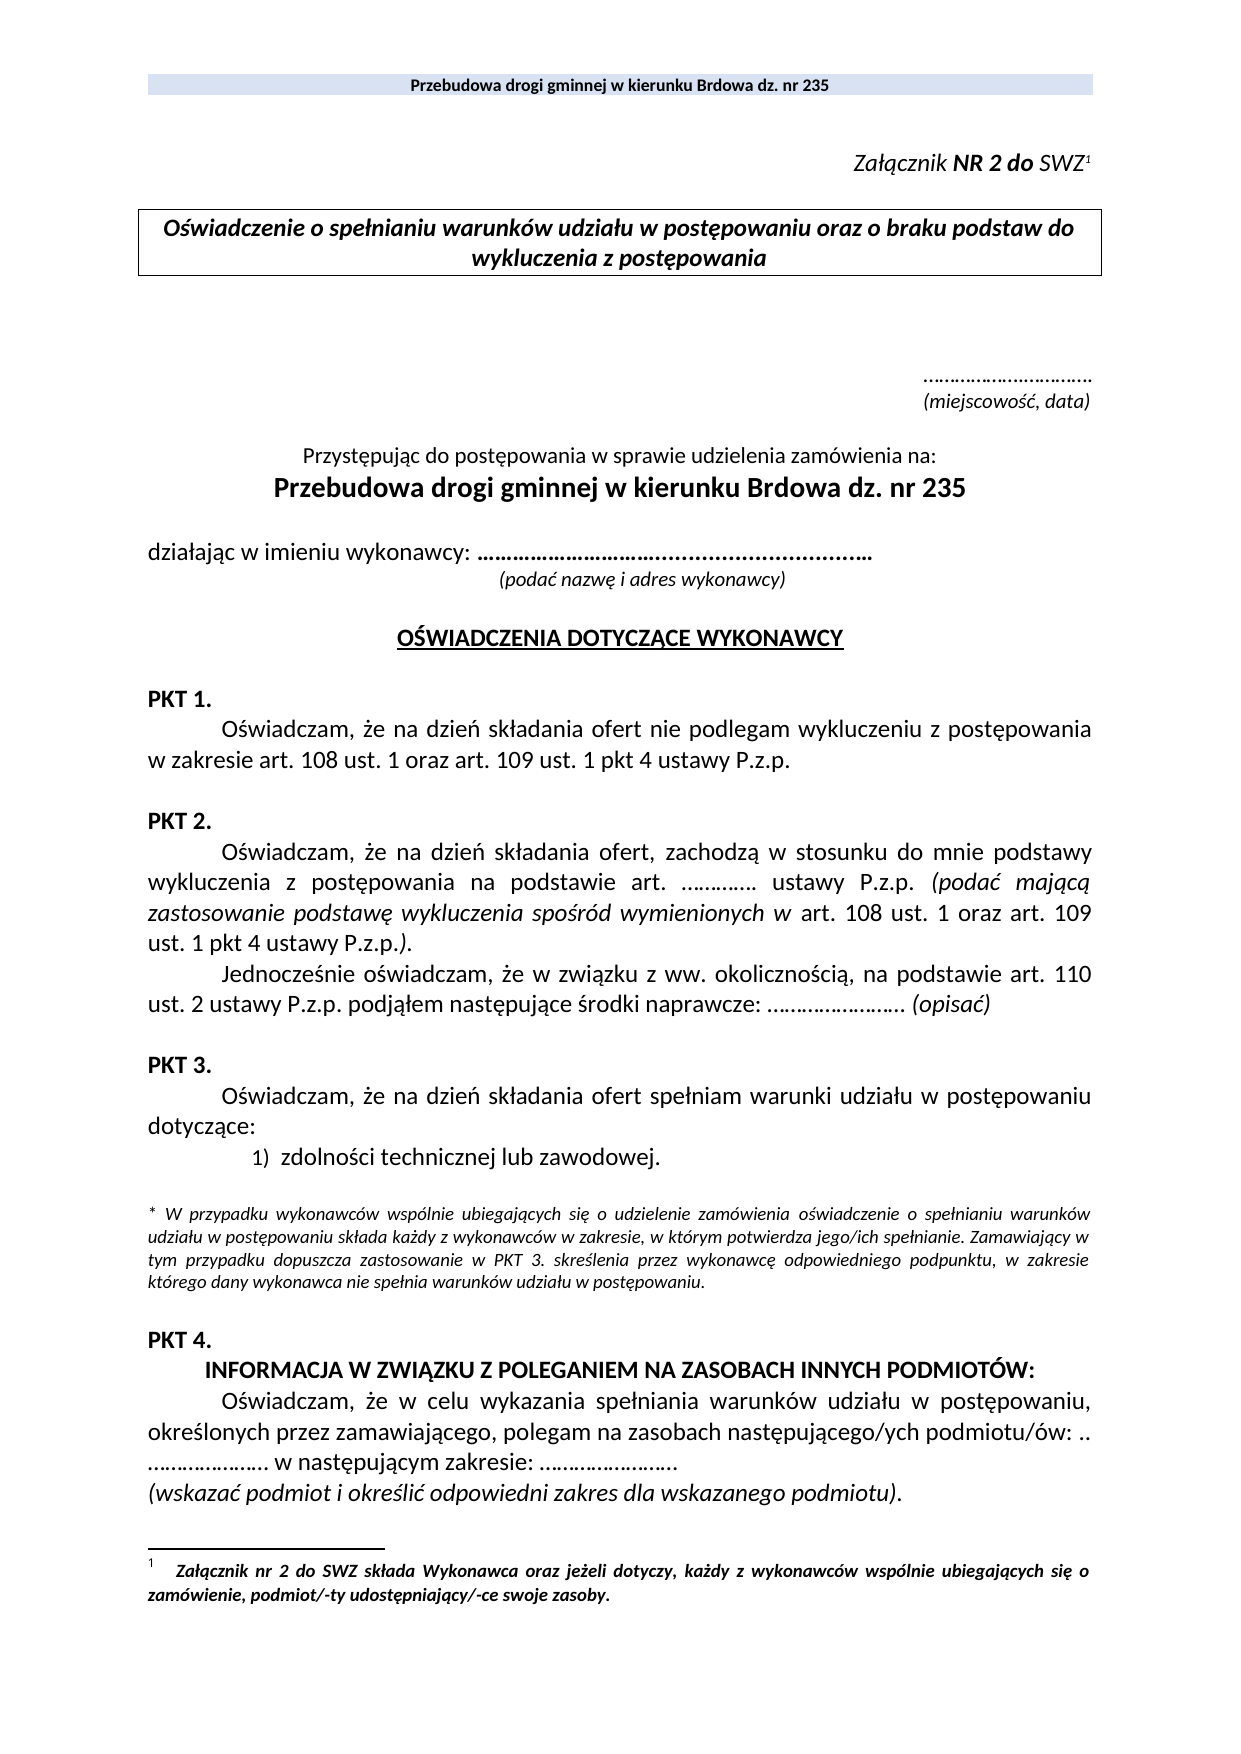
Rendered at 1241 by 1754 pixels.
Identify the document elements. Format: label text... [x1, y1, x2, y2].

list zdolności technicznej lub zawodowej. [251, 1141, 1093, 1171]
text PKT 1. [148, 683, 1093, 714]
text * W przypadku wykonawców wspólnie ubiegających się o udzielenie zamówienia oświadczenie o spełnianiu warunków udziału w postępowaniu składa każdy z wykonawców w zakresie, w którym potwierdza jego/ich spełnianie. Zamawiający w tym przypadku dopuszcza zastosowanie w PKT 3. skreślenia przez wykonawcę odpowiedniego podpunktu, w zakresie którego dany wykonawca nie spełnia warunków udziału w postępowaniu. [148, 1202, 1093, 1294]
text Załącznik NR 2 do SWZ [148, 148, 1093, 178]
text Przebudowa drogi gminnej w kierunku Brdowa dz. nr 235 [148, 469, 1093, 505]
text Oświadczam, że na dzień składania ofert spełniam warunki udziału w postępowaniu dotyczące: [148, 1080, 1093, 1141]
text (wskazać podmiot i określić odpowiedni zakres dla wskazanego podmiotu). [148, 1477, 1093, 1507]
text INFORMACJA W ZWIĄZKU Z POLEGANIEM NA ZASOBACH INNYCH PODMIOTÓW: [148, 1355, 1093, 1385]
text PKT 4. [148, 1324, 1093, 1355]
text Oświadczam, że w celu wykazania spełniania warunków udziału w postępowaniu, określonych przez zamawiającego, polegam na zasobach następującego/ych podmiotu/ów: ..………………… w następującym zakresie: …………………… [148, 1385, 1093, 1477]
text (podać nazwę i adres wykonawcy) [148, 566, 1093, 592]
text Jednocześnie oświadczam, że w związku z ww. okolicznością, na podstawie art. 110 ust. 2 ustawy P.z.p. podjąłem następujące środki naprawcze: …………………… (opisać) [148, 958, 1093, 1019]
text OŚWIADCZENIA DOTYCZĄCE WYKONAWCY [148, 622, 1093, 653]
text Oświadczenie o spełnianiu warunków udziału w postępowaniu oraz o braku podstaw do wykluczenia z postępowania [139, 210, 1101, 275]
text PKT 3. [148, 1049, 1093, 1080]
text Przystępując do postępowania w sprawie udzielenia zamówienia na: [148, 441, 1093, 469]
text Oświadczam, że na dzień składania ofert, zachodzą w stosunku do mnie podstawy wykluczenia z postępowania na podstawie art. …………. ustawy P.z.p. (podać mającą zastosowanie podstawę wykluczenia spośród wymienionych w art. 108 ust. 1 oraz art. 109 ust. 1 pkt 4 ustawy P.z.p.). [148, 836, 1093, 958]
text ……………….…………. [148, 360, 1093, 388]
text PKT 2. [148, 805, 1093, 836]
text (miejscowość, data) [148, 388, 1093, 413]
text działając w imieniu wykonawcy: …………………………..............................… [148, 536, 1093, 566]
text Oświadczam, że na dzień składania ofert nie podlegam wykluczeniu z postępowania w zakresie art. 108 ust. 1 oraz art. 109 ust. 1 pkt 4 ustawy P.z.p. [148, 714, 1093, 775]
